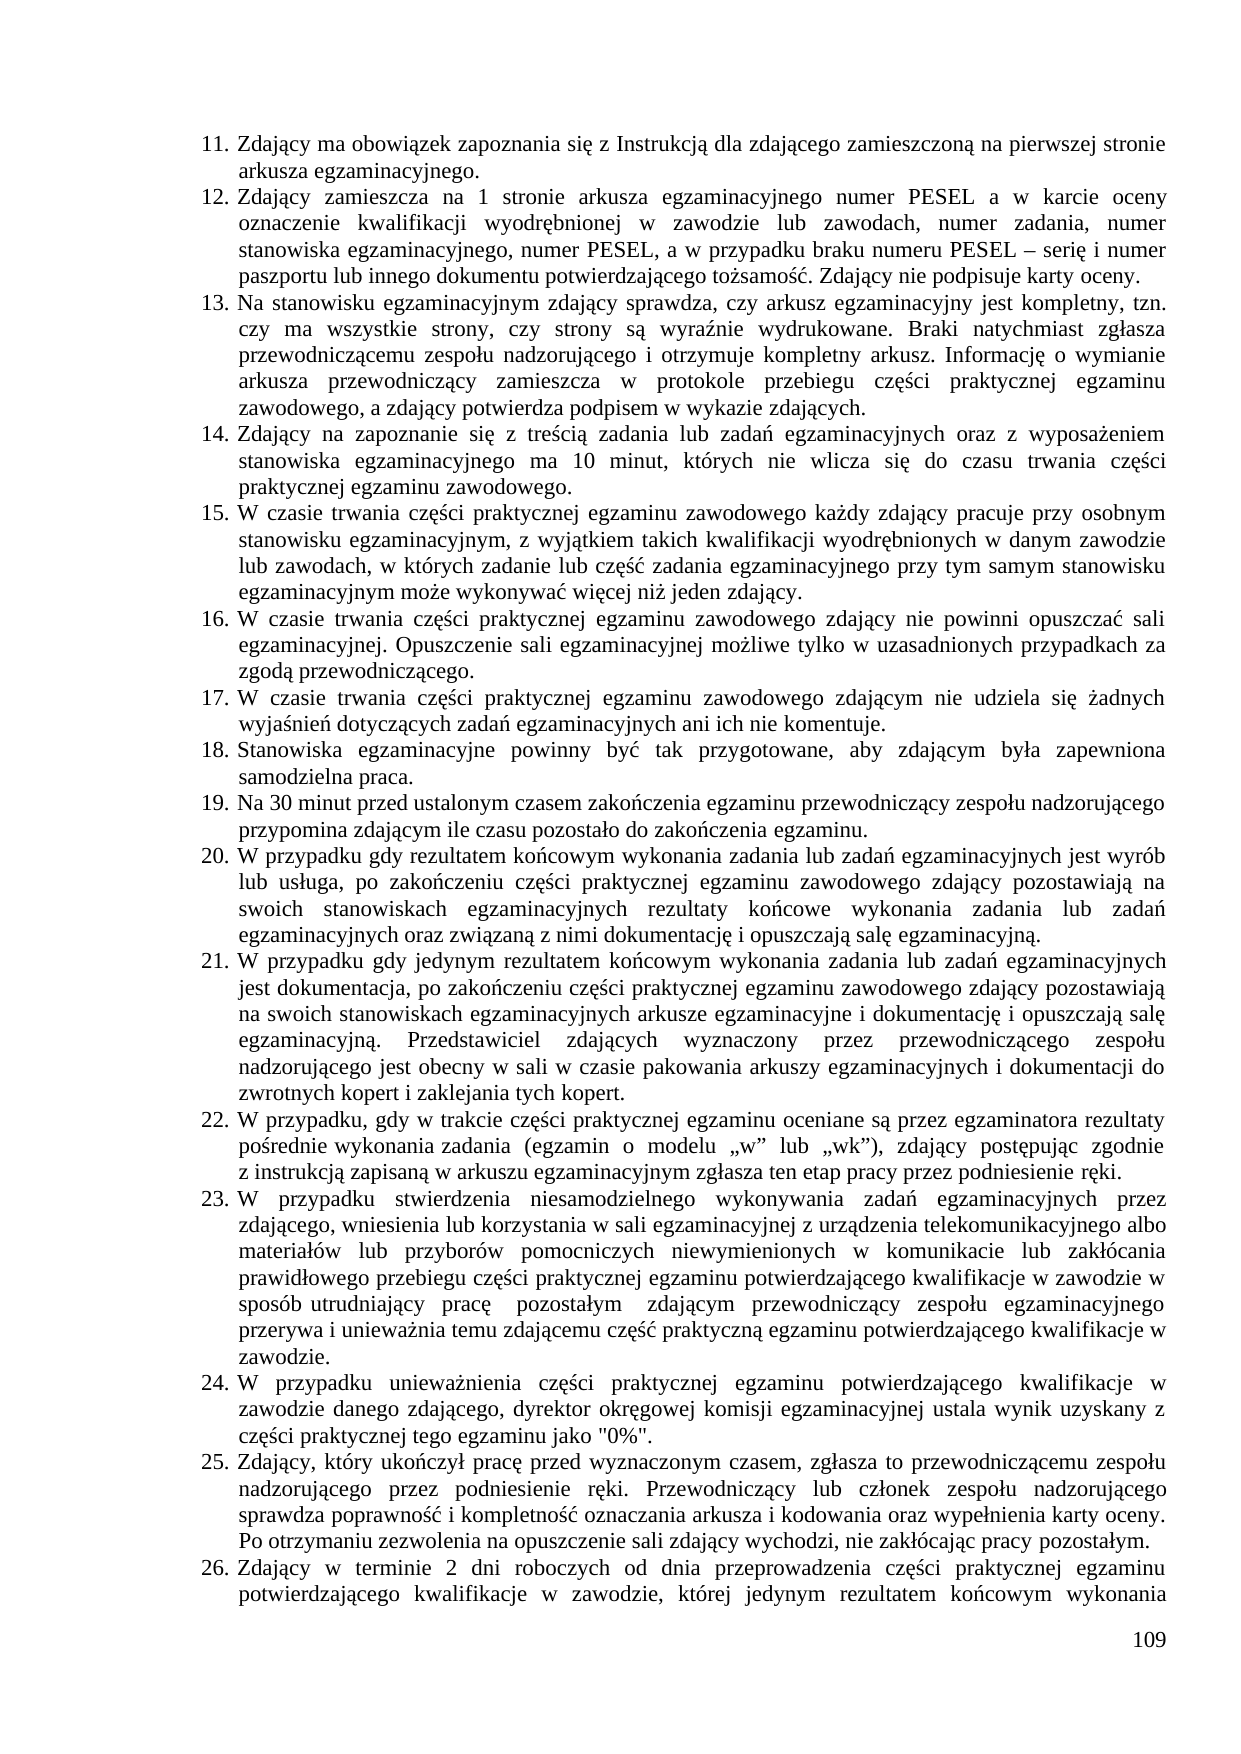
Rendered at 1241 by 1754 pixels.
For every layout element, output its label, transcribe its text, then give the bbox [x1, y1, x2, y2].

list Na 30 minut przed ustalonym czasem zakończenia egzaminu przewodniczący zespołu nadzorującego przypomina zdającym ile czasu pozostało do zakończenia egzaminu. [201, 789, 1167, 842]
list W czasie trwania części praktycznej egzaminu zawodowego każdy zdający pracuje przy osobnym stanowisku egzaminacyjnym, z wyjątkiem takich kwalifikacji wyodrębnionych w danym zawodzie lub zawodach, w których zadanie lub część zadania egzaminacyjnego przy tym samym stanowisku egzaminacyjnym może wykonywać więcej niż jeden zdający. [201, 499, 1167, 605]
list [201, 1554, 1167, 1606]
list Zdający na zapoznanie się z treścią zadania lub zadań egzaminacyjnych oraz z wyposażeniem stanowiska egzaminacyjnego ma 10 minut, których nie wlicza się do czasu trwania części praktycznej egzaminu zawodowego. [201, 420, 1167, 499]
list W czasie trwania części praktycznej egzaminu zawodowego zdającym nie udziela się żadnych wyjaśnień dotyczących zadań egzaminacyjnych ani ich nie komentuje. [201, 684, 1166, 737]
list Zdający, który ukończył pracę przed wyznaczonym czasem, zgłasza to przewodniczącemu zespołu nadzorującego przez podniesienie ręki. Przewodniczący lub członek zespołu nadzorującego sprawdza poprawność i kompletność oznaczania arkusza i kodowania oraz wypełnienia karty oceny. Po otrzymaniu zezwolenia na opuszczenie sali zdający wychodzi, nie zakłócając pracy pozostałym. [201, 1448, 1167, 1554]
list W czasie trwania części praktycznej egzaminu zawodowego zdający nie powinni opuszczać sali egzaminacyjnej. Opuszczenie sali egzaminacyjnej możliwe tylko w uzasadnionych przypadkach za zgodą przewodniczącego. [201, 605, 1167, 684]
list Zdający zamieszcza na 1 stronie arkusza egzaminacyjnego numer PESEL a w karcie oceny oznaczenie kwalifikacji wyodrębnionej w zawodzie lub zawodach, numer zadania, numer stanowiska egzaminacyjnego, numer PESEL, a w przypadku braku numeru PESEL – serię i numer paszportu lub innego dokumentu potwierdzającego tożsamość. Zdający nie podpisuje karty oceny. [201, 183, 1167, 288]
list W przypadku, gdy w trakcie części praktycznej egzaminu oceniane są przez egzaminatora rezultaty pośrednie wykonania zadania (egzamin o modelu „w” lub „wk”), zdający postępując zgodnie z instrukcją zapisaną w arkuszu egzaminacyjnym zgłasza ten etap pracy przez podniesienie ręki. [201, 1106, 1166, 1185]
list W przypadku gdy jedynym rezultatem końcowym wykonania zadania lub zadań egzaminacyjnych jest dokumentacja, po zakończeniu części praktycznej egzaminu zawodowego zdający pozostawiają na swoich stanowiskach egzaminacyjnych arkusze egzaminacyjne i dokumentację i opuszczają salę egzaminacyjną. Przedstawiciel zdających wyznaczony przez przewodniczącego zespołu nadzorującego jest obecny w sali w czasie pakowania arkuszy egzaminacyjnych i dokumentacji do zwrotnych kopert i zaklejania tych kopert. [201, 947, 1167, 1106]
list Stanowiska egzaminacyjne powinny być tak przygotowane, aby zdającym była zapewniona samodzielna praca. [201, 737, 1167, 789]
list Na stanowisku egzaminacyjnym zdający sprawdza, czy arkusz egzaminacyjny jest kompletny, tzn. czy ma wszystkie strony, czy strony są wyraźnie wydrukowane. Braki natychmiast zgłasza przewodniczącemu zespołu nadzorującego i otrzymuje kompletny arkusz. Informację o wymianie arkusza przewodniczący zamieszcza w protokole przebiegu części praktycznej egzaminu zawodowego, a zdający potwierdza podpisem w wykazie zdających. [201, 288, 1167, 420]
list W przypadku unieważnienia części praktycznej egzaminu potwierdzającego kwalifikacje w zawodzie danego zdającego, dyrektor okręgowej komisji egzaminacyjnej ustala wynik uzyskany z części praktycznej tego egzaminu jako "0%". [201, 1369, 1167, 1448]
list W przypadku stwierdzenia niesamodzielnego wykonywania zadań egzaminacyjnych przez zdającego, wniesienia lub korzystania w sali egzaminacyjnej z urządzenia telekomunikacyjnego albo materiałów lub przyborów pomocniczych niewymienionych w komunikacie lub zakłócania prawidłowego przebiegu części praktycznej egzaminu potwierdzającego kwalifikacje w zawodzie w sposób utrudniający pracę pozostałym zdającym przewodniczący zespołu egzaminacyjnego przerywa i unieważnia temu zdającemu część praktyczną egzaminu potwierdzającego kwalifikacje w zawodzie. [201, 1185, 1167, 1369]
list Zdający ma obowiązek zapoznania się z Instrukcją dla zdającego zamieszczoną na pierwszej stronie arkusza egzaminacyjnego. [201, 130, 1167, 183]
list W przypadku gdy rezultatem końcowym wykonania zadania lub zadań egzaminacyjnych jest wyrób lub usługa, po zakończeniu części praktycznej egzaminu zawodowego zdający pozostawiają na swoich stanowiskach egzaminacyjnych rezultaty końcowe wykonania zadania lub zadań egzaminacyjnych oraz związaną z nimi dokumentację i opuszczają salę egzaminacyjną. [201, 842, 1167, 947]
